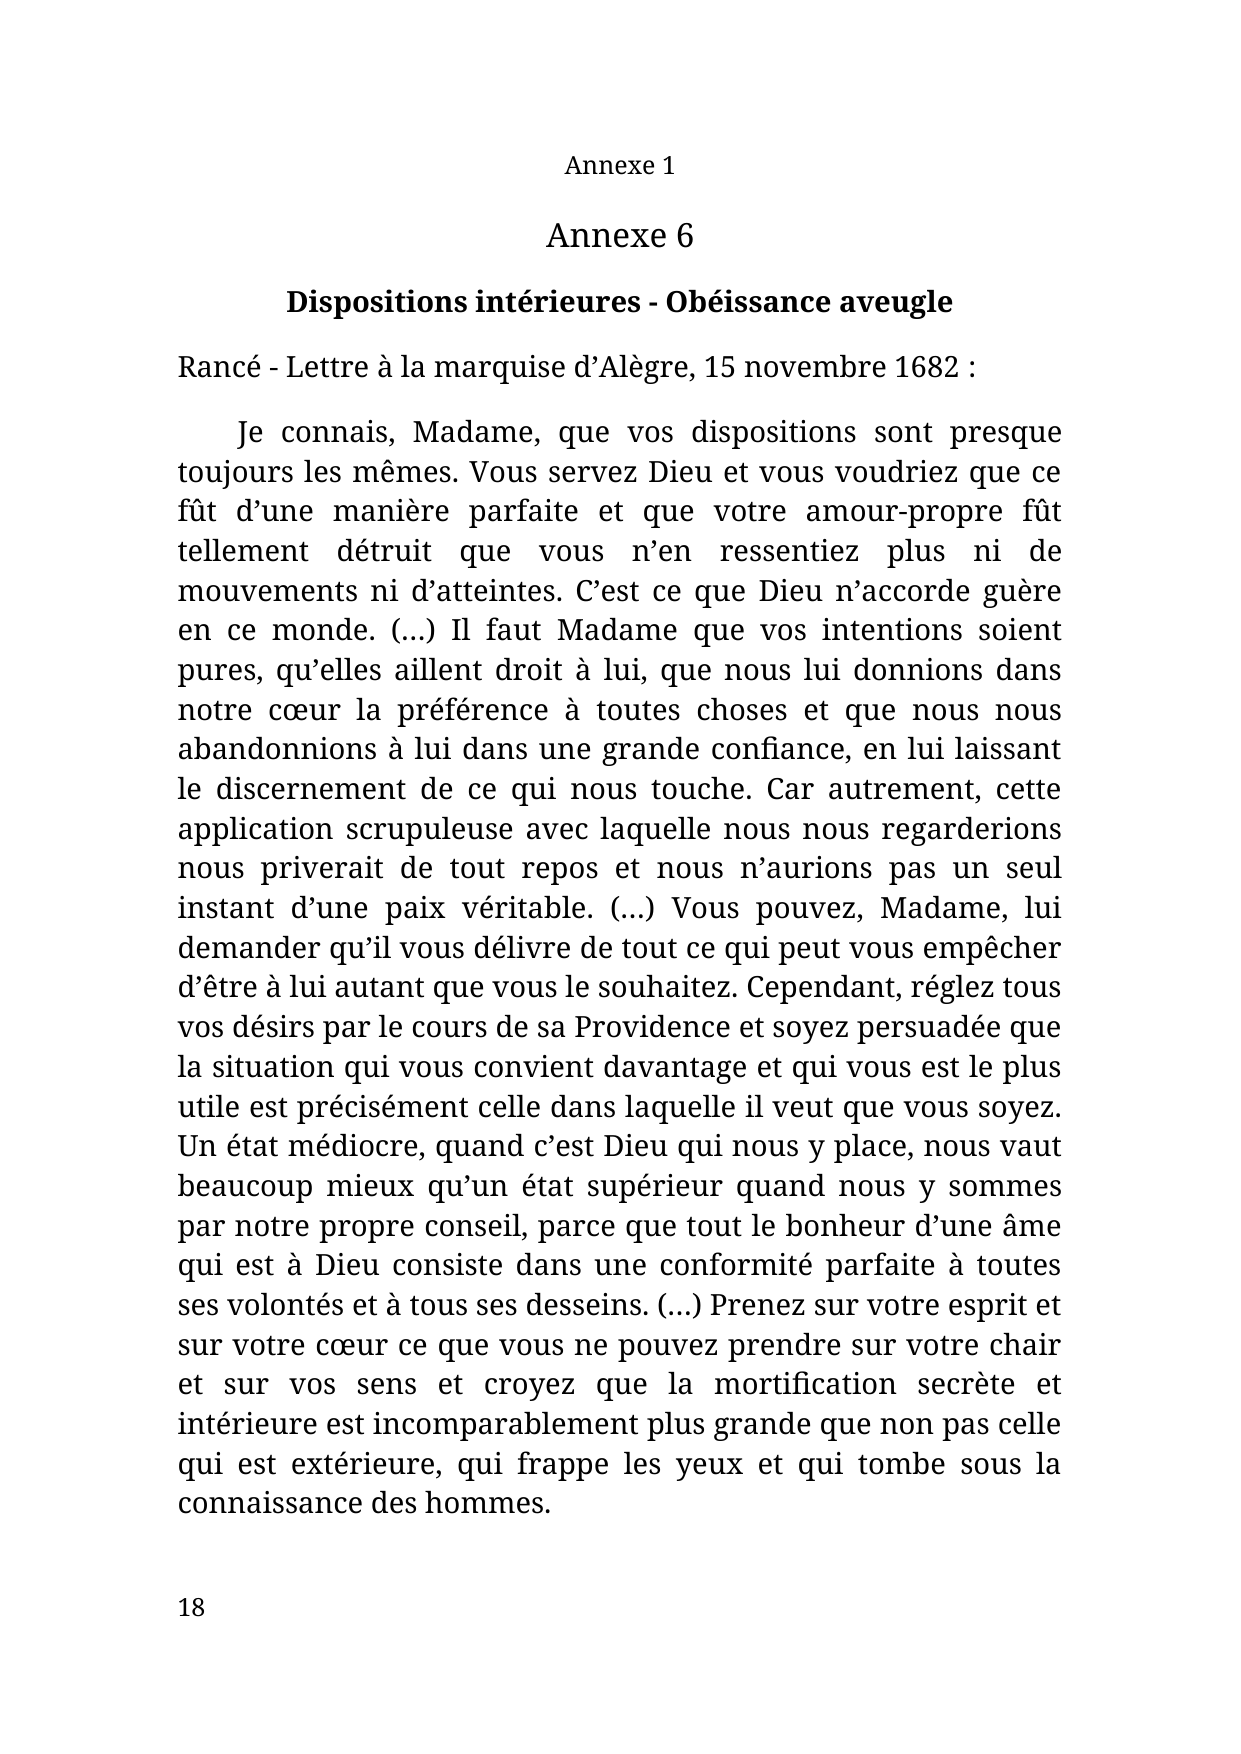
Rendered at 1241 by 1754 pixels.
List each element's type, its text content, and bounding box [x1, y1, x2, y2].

text Annexe 6 [177, 207, 1063, 257]
text Rancé - Lettre à la marquise d’Alègre, 15 novembre 1682 : [177, 346, 1063, 386]
subtitle Dispositions intérieures - Obéissance aveugle [177, 282, 1063, 321]
text Je connais, Madame, que vos dispositions sont presque toujours les mêmes. Vous servez Dieu et vous voudriez que ce fût d’une manière parfaite et que votre amour-propre fût tellement détruit que vous n’en ressentiez plus ni de mouvements ni d’atteintes. C’est ce que Dieu n’accorde guère en ce monde. (…) Il faut Madame que vos intentions soient pures, qu’elles aillent droit à lui, que nous lui donnions dans notre cœur la préférence à toutes choses et que nous nous abandonnions à lui dans une grande confiance, en lui laissant le discernement de ce qui nous touche. Car autrement, cette application scrupuleuse avec laquelle nous nous regarderions nous priverait de tout repos et nous n’aurions pas un seul instant d’une paix véritable. (…) Vous pouvez, Madame, lui demander qu’il vous délivre de tout ce qui peut vous empêcher d’être à lui autant que vous le souhaitez. Cependant, réglez tous vos désirs par le cours de sa Providence et soyez persuadée que la situation qui vous convient davantage et qui vous est le plus utile est précisément celle dans laquelle il veut que vous soyez. Un état médiocre, quand c’est Dieu qui nous y place, nous vaut beaucoup mieux qu’un état supérieur quand nous y sommes par notre propre conseil, parce que tout le bonheur d’une âme qui est à Dieu consiste dans une conformité parfaite à toutes ses volontés et à tous ses desseins. (…) Prenez sur votre esprit et sur votre cœur ce que vous ne pouvez prendre sur votre chair et sur vos sens et croyez que la mortification secrète et intérieure est incomparablement plus grande que non pas celle qui est extérieure, qui frappe les yeux et qui tombe sous la connaissance des hommes. [177, 411, 1063, 1522]
